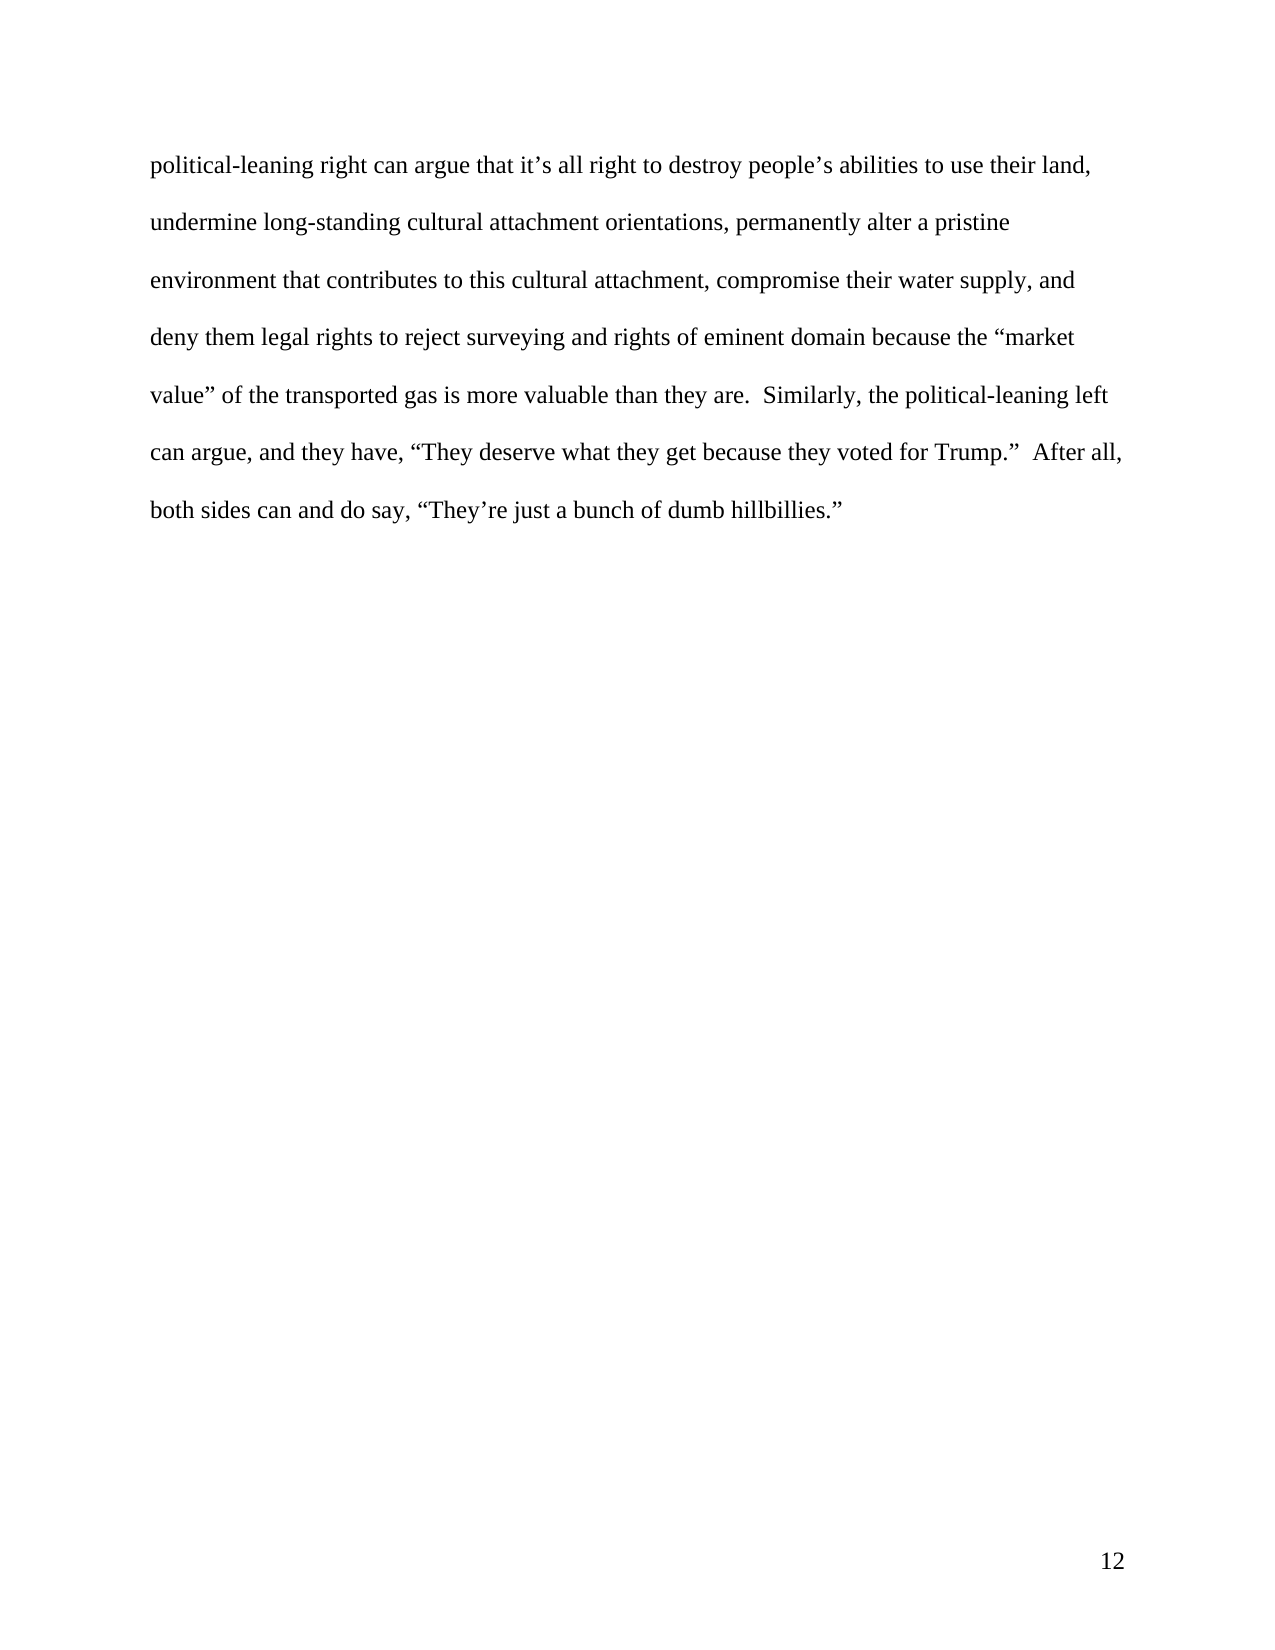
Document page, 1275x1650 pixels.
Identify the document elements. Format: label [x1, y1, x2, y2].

text [150, 150, 1125, 524]
